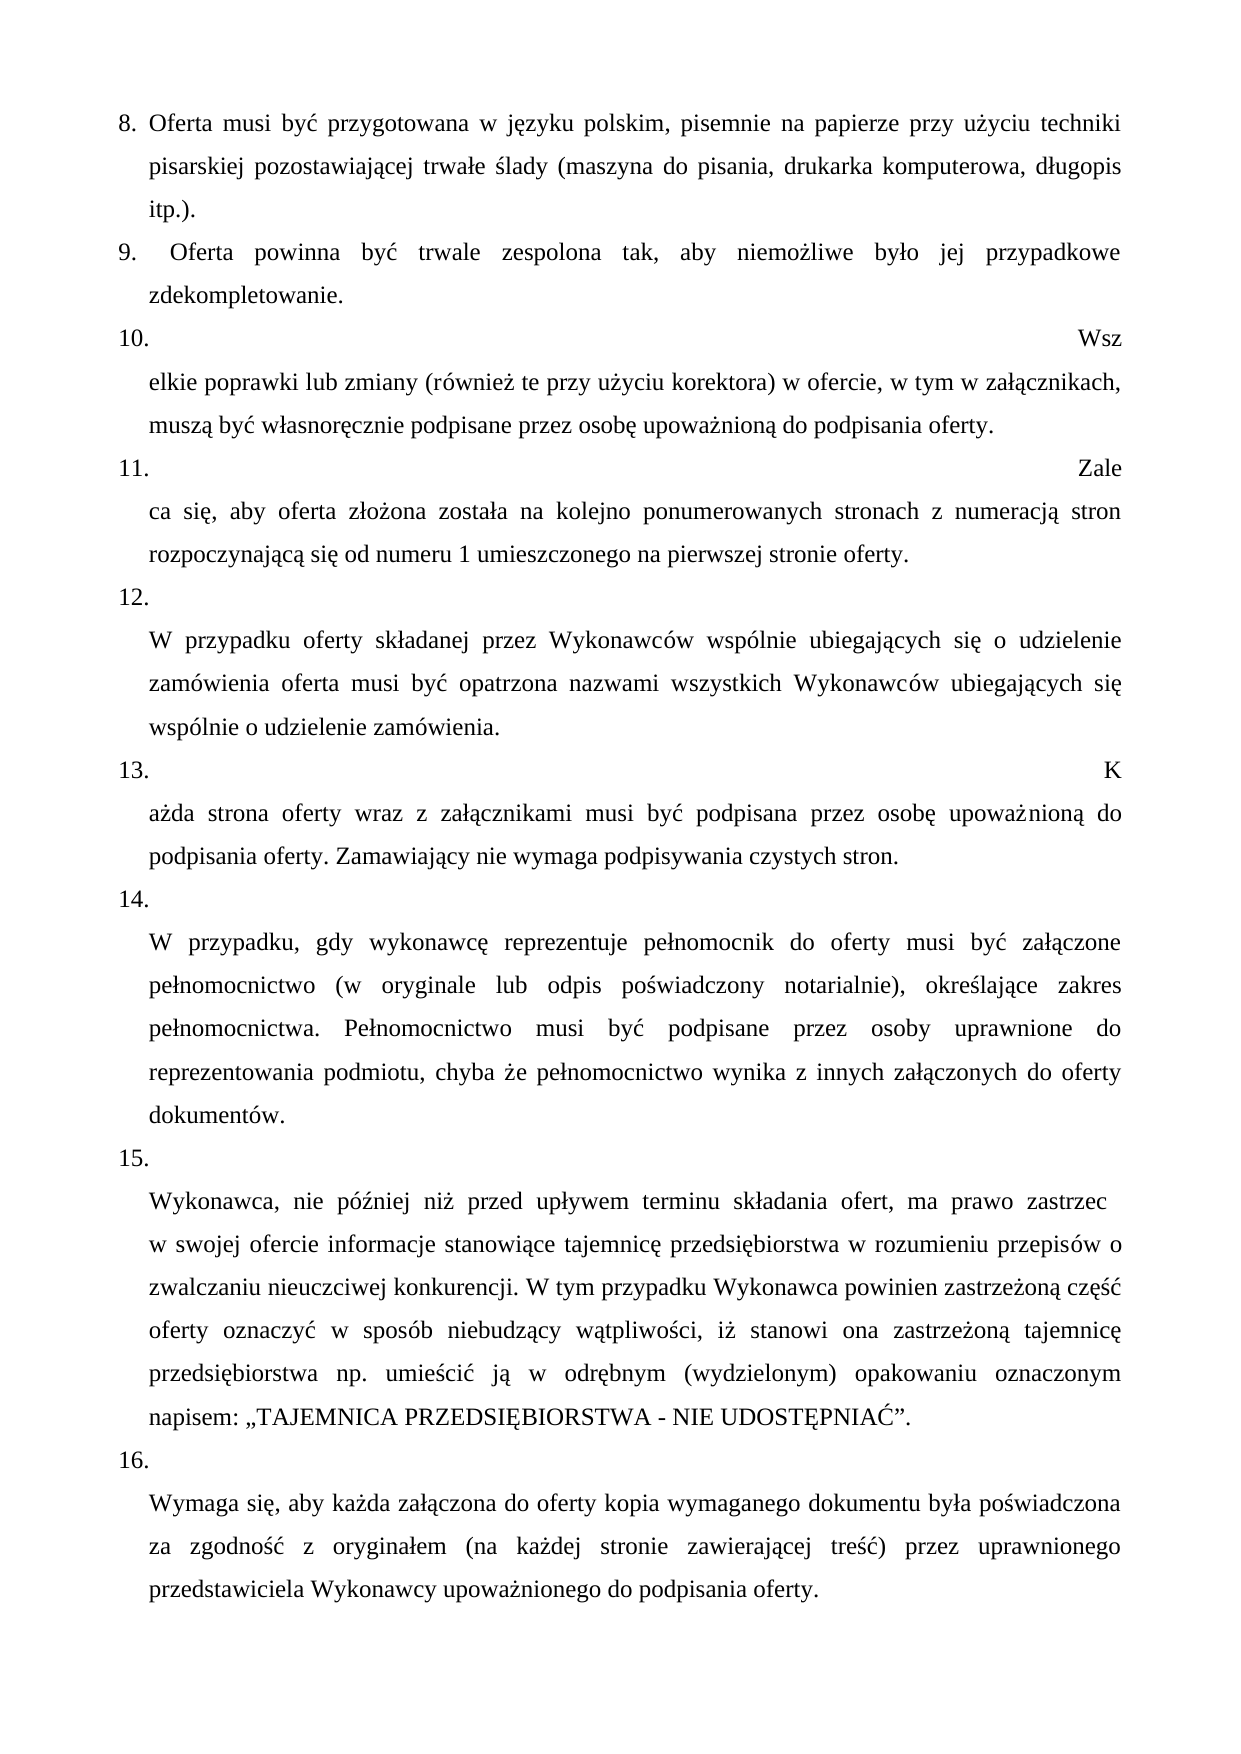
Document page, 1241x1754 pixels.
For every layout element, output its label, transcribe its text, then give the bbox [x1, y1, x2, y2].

list W przypadku, gdy wykonawcę reprezentuje pełnomocnik do oferty musi być załączone pełnomocnictwo (w oryginale lub odpis poświadczony notarialnie), określające zakres pełnomocnictwa. Pełnomocnictwo musi być podpisane przez osoby uprawnione do reprezentowania podmiotu, chyba że pełnomocnictwo wynika z innych załączonych do oferty dokumentów. [118, 884, 1122, 1128]
list Oferta powinna być trwale zespolona tak, aby niemożliwe było jej przypadkowe zdekompletowanie. [118, 237, 1122, 309]
list Zaleca się, aby oferta złożona została na kolejno ponumerowanych stronach z numeracją stron rozpoczynającą się od numeru 1 umieszczonego na pierwszej stronie oferty. [118, 453, 1122, 568]
list Wykonawca, nie później niż przed upływem terminu składania ofert, ma prawo zastrzec w swojej ofercie informacje stanowiące tajemnicę przedsiębiorstwa w rozumieniu przepisów o zwalczaniu nieuczciwej konkurencji. W tym przypadku Wykonawca powinien zastrzeżoną część oferty oznaczyć w sposób niebudzący wątpliwości, iż stanowi ona zastrzeżoną tajemnicę przedsiębiorstwa np. umieścić ją w odrębnym (wydzielonym) opakowaniu oznaczonym napisem: „TAJEMNICA PRZEDSIĘBIORSTWA - NIE UDOSTĘPNIAĆ”. [118, 1143, 1122, 1430]
list Wymaga się, aby każda załączona do oferty kopia wymaganego dokumentu była poświadczona za zgodność z oryginałem (na każdej stronie zawierającej treść) przez uprawnionego przedstawiciela Wykonawcy upoważnionego do podpisania oferty. [118, 1445, 1122, 1603]
list W przypadku oferty składanej przez Wykonawców wspólnie ubiegających się o udzielenie zamówienia oferta musi być opatrzona nazwami wszystkich Wykonawców ubiegających się wspólnie o udzielenie zamówienia. [118, 582, 1122, 740]
list Wszelkie poprawki lub zmiany (również te przy użyciu korektora) w ofercie, w tym w załącznikach, muszą być własnoręcznie podpisane przez osobę upoważnioną do podpisania oferty. [118, 323, 1122, 438]
list Oferta musi być przygotowana w języku polskim, pisemnie na papierze przy użyciu techniki pisarskiej pozostawiającej trwałe ślady (maszyna do pisania, drukarka komputerowa, długopis itp.). [118, 108, 1122, 223]
list Każda strona oferty wraz z załącznikami musi być podpisana przez osobę upoważnioną do podpisania oferty. Zamawiający nie wymaga podpisywania czystych stron. [118, 755, 1122, 870]
